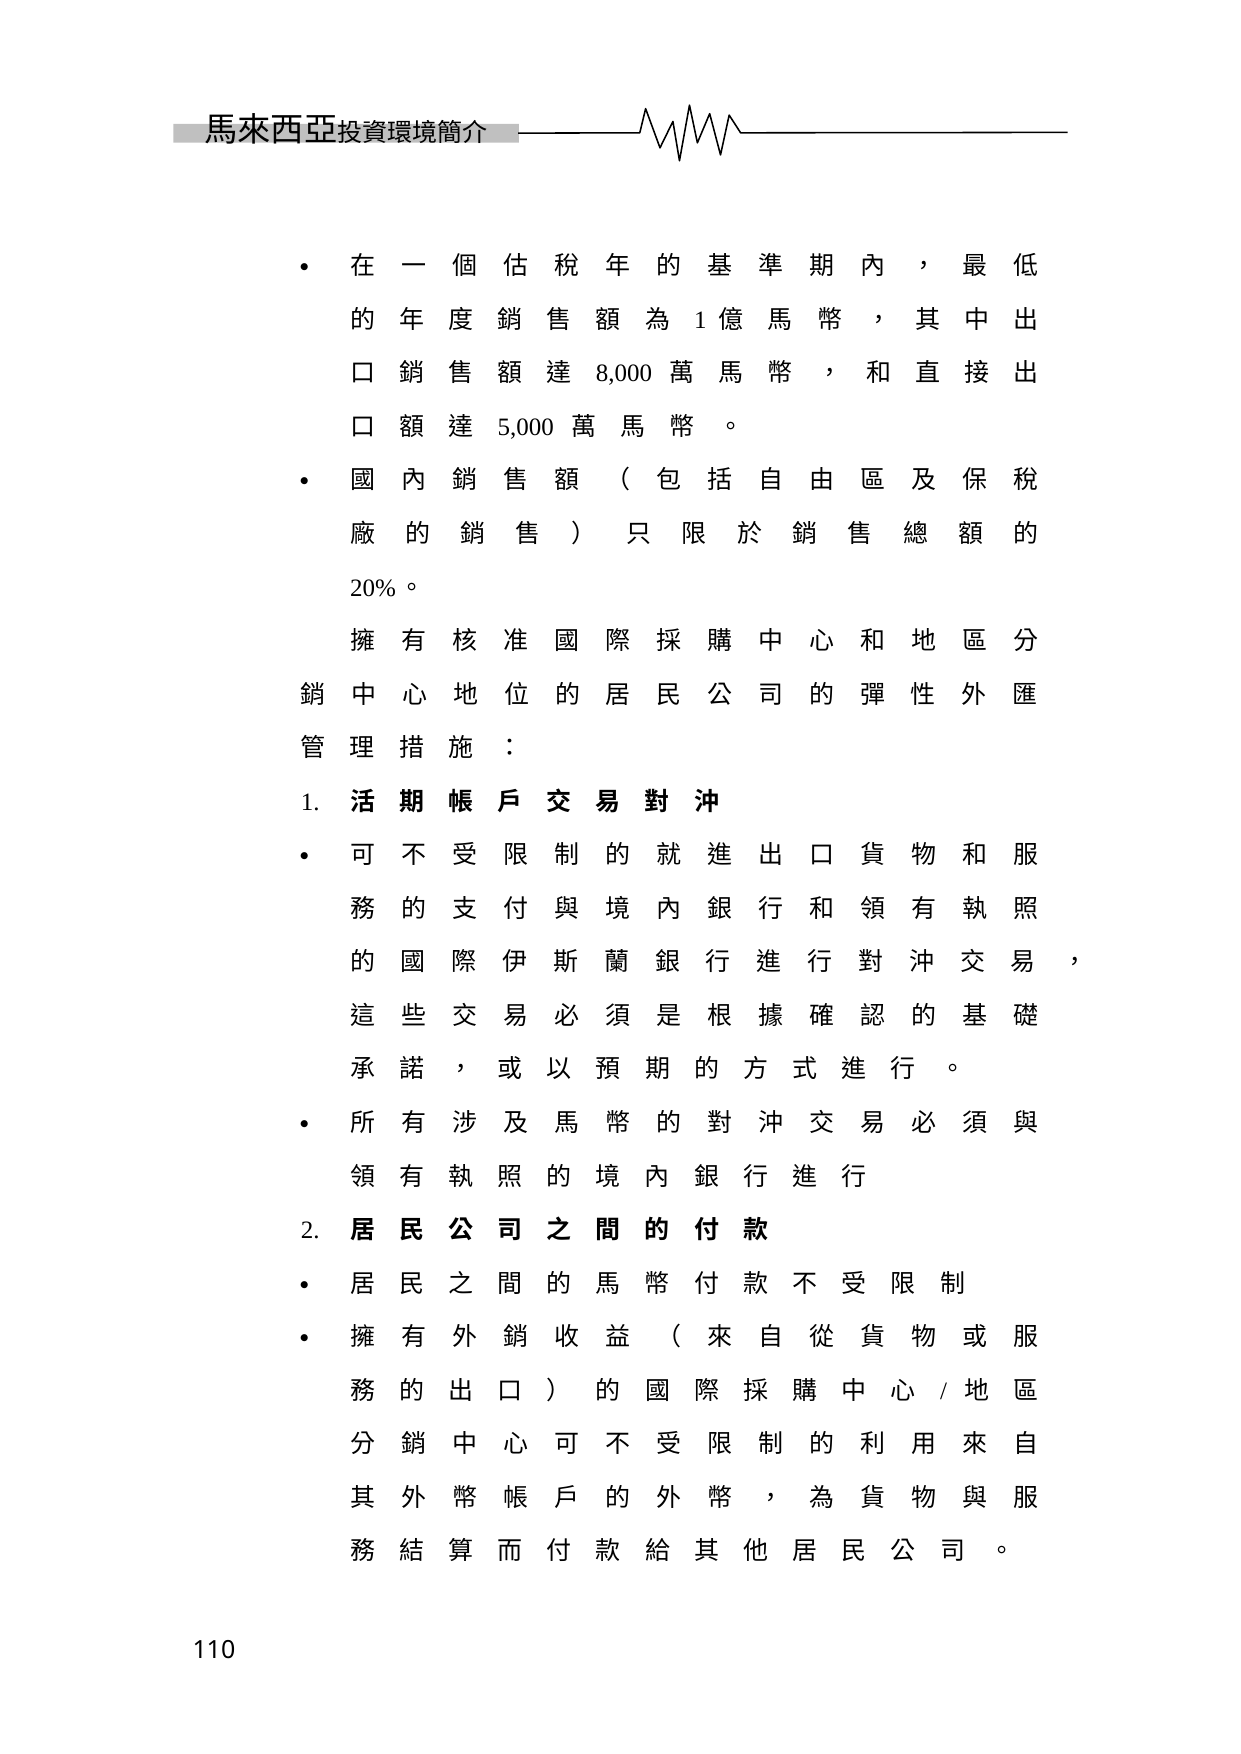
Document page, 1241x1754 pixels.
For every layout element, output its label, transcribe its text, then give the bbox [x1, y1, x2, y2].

list 擁有外銷收益（來自從貨物或服務的出口）的國際採購中心/地區分銷中心可不受限制的利用來自其外幣帳戶的外幣，為貨物與服務結算而付款給其他居民公司。 [289, 1308, 1063, 1576]
text 擁有核准國際採購中心和地區分銷中心地位的居民公司的彈性外匯管理措施： [276, 612, 1063, 773]
list 活期帳戶交易對沖 [240, 773, 1063, 826]
list 國內銷售額（包括自由區及保稅廠的銷售）只限於銷售總額的20%。 [289, 451, 1063, 612]
list 可不受限制的就進出口貨物和服務的支付與境內銀行和領有執照的國際伊斯蘭銀行進行對沖交易，這些交易必須是根據確認的基礎承諾，或以預期的方式進行。 [289, 826, 1063, 1094]
list 在一個估稅年的基準期內，最低的年度銷售額為1億馬幣，其中出口銷售額達8,000萬馬幣，和直接出口額達5,000萬馬幣。 [289, 237, 1063, 451]
list 居民公司之間的付款 [240, 1201, 1063, 1254]
list 居民之間的馬幣付款不受限制 [289, 1254, 1063, 1308]
list 所有涉及馬幣的對沖交易必須與領有執照的境內銀行進行 [289, 1094, 1063, 1201]
